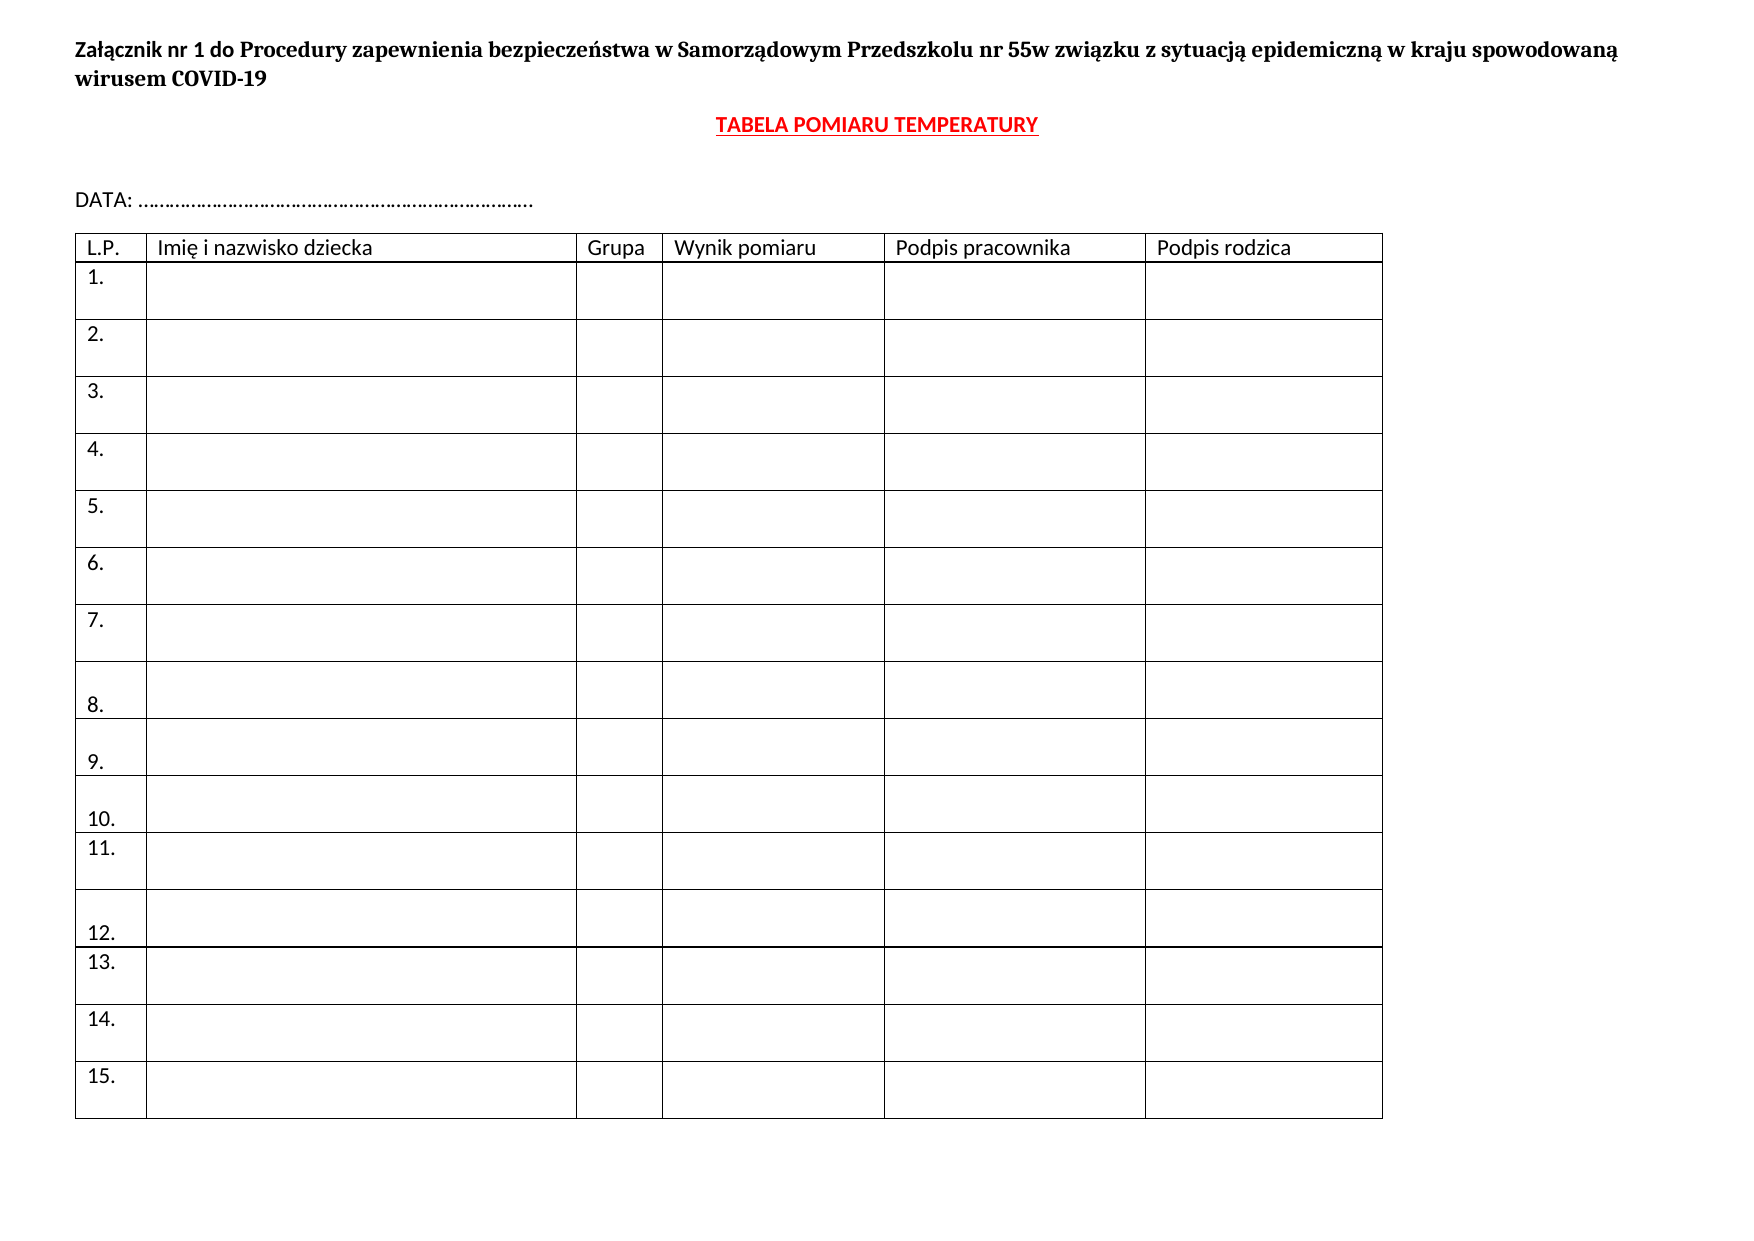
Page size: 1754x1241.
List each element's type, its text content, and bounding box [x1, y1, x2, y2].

table_cell [885, 605, 1145, 661]
table_cell [1146, 263, 1382, 318]
table_cell [147, 320, 576, 376]
table_cell [1146, 605, 1382, 661]
table_cell [885, 320, 1145, 376]
table_cell [577, 1005, 662, 1061]
table_cell [577, 320, 662, 376]
table_cell [663, 776, 884, 832]
table_cell [885, 548, 1145, 604]
table_cell [147, 719, 576, 775]
table_header Podpis rodzica [1146, 234, 1382, 261]
table_cell [147, 605, 576, 661]
table_cell [577, 776, 662, 832]
table_cell [1146, 890, 1382, 946]
table_cell [885, 1005, 1145, 1061]
table_cell [1146, 833, 1382, 889]
table_cell 4. [76, 434, 146, 490]
table_cell [1146, 1062, 1382, 1118]
table_cell [147, 491, 576, 547]
table_cell [577, 719, 662, 775]
table_cell 5. [76, 491, 146, 547]
table_cell [1146, 377, 1382, 433]
table_cell [1146, 320, 1382, 376]
table_cell [147, 263, 576, 318]
table_cell 7. [76, 605, 146, 661]
table_cell [147, 434, 576, 490]
table_cell 13. [76, 948, 146, 1003]
table_cell [885, 434, 1145, 490]
table_cell [147, 662, 576, 718]
table_cell [663, 605, 884, 661]
table_cell 14. [76, 1005, 146, 1061]
table_cell [147, 1062, 576, 1118]
table_cell 6. [76, 548, 146, 604]
table_cell [577, 662, 662, 718]
table_cell [885, 948, 1145, 1003]
table_cell [885, 377, 1145, 433]
table_cell [885, 890, 1145, 946]
table_cell [1146, 719, 1382, 775]
table_cell [577, 948, 662, 1003]
table_cell [577, 434, 662, 490]
table_cell [885, 263, 1145, 318]
table_cell [147, 1005, 576, 1061]
table_cell [663, 320, 884, 376]
table_cell [663, 377, 884, 433]
table_cell [147, 377, 576, 433]
table_cell [577, 377, 662, 433]
table_cell 12. [76, 890, 146, 946]
table_cell [663, 491, 884, 547]
table_cell [663, 890, 884, 946]
table_header Imię i nazwisko dziecka [147, 234, 576, 261]
table_cell 2. [76, 320, 146, 376]
table_cell [577, 263, 662, 318]
table_cell 10. [76, 776, 146, 832]
table_cell [577, 548, 662, 604]
table_cell [577, 491, 662, 547]
table_cell [885, 776, 1145, 832]
table_cell [663, 662, 884, 718]
table_cell [147, 890, 576, 946]
table_cell 1. [76, 263, 146, 318]
table_header Wynik pomiaru [663, 234, 884, 261]
table_cell [663, 1062, 884, 1118]
table_cell [577, 890, 662, 946]
table_cell [147, 948, 576, 1003]
table_cell [663, 548, 884, 604]
table_header Podpis pracownika [885, 234, 1145, 261]
table_cell 9. [76, 719, 146, 775]
table_cell [663, 263, 884, 318]
table_cell [663, 719, 884, 775]
table_header L.P. [76, 234, 146, 261]
table_cell [577, 1062, 662, 1118]
table_cell [147, 776, 576, 832]
table_header Grupa [577, 234, 662, 261]
table_cell [1146, 434, 1382, 490]
table_cell 3. [76, 377, 146, 433]
table_cell [1146, 1005, 1382, 1061]
table_cell [577, 833, 662, 889]
table_cell [577, 605, 662, 661]
table_cell [885, 662, 1145, 718]
table_cell [147, 833, 576, 889]
table_cell [1146, 491, 1382, 547]
table_cell [1146, 948, 1382, 1003]
table_cell [1146, 662, 1382, 718]
table_cell [147, 548, 576, 604]
table_cell [1146, 548, 1382, 604]
table_cell [663, 434, 884, 490]
table_cell [663, 833, 884, 889]
table_cell [885, 833, 1145, 889]
table_cell [885, 1062, 1145, 1118]
text DATA: ………………………………………………………………… [75, 186, 1679, 213]
table_cell [885, 719, 1145, 775]
table_cell [885, 491, 1145, 547]
table_cell 11. [76, 833, 146, 889]
table_cell 15. [76, 1062, 146, 1118]
table_cell [663, 1005, 884, 1061]
table_cell [1146, 776, 1382, 832]
table_cell 8. [76, 662, 146, 718]
table_cell [663, 948, 884, 1003]
